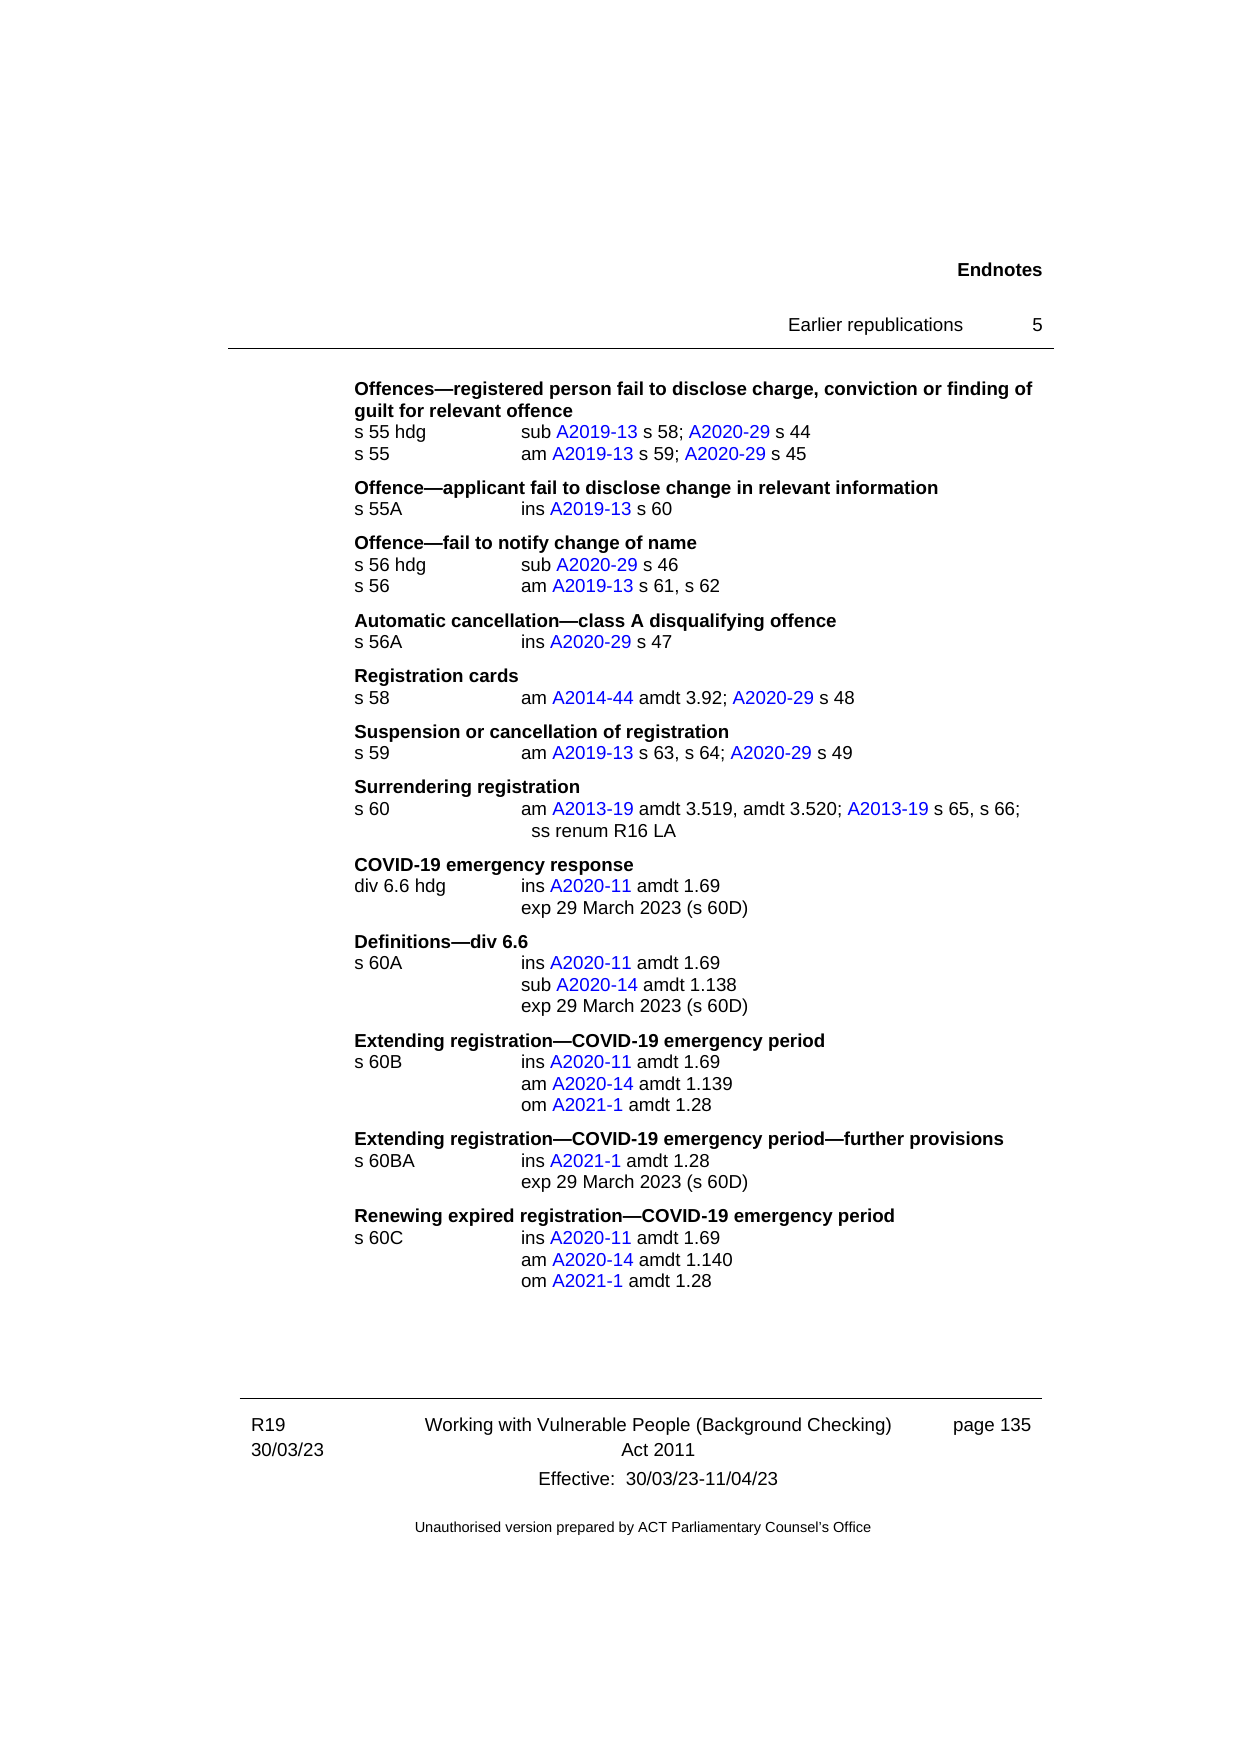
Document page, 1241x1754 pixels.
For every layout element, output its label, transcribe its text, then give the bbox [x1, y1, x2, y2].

text Surrendering registration [354, 776, 1042, 798]
text s 55A ins A2019-13 s 60 [354, 498, 1042, 520]
text Suspension or cancellation of registration [354, 721, 1042, 742]
text Offences—registered person fail to disclose charge, conviction or finding of guilt for relevant offence [354, 378, 1042, 421]
text Extending registration—COVID-19 emergency period [354, 1029, 1042, 1051]
text COVID-19 emergency response [354, 853, 1042, 875]
text s 60BA ins A2021-1 amdt 1.28 [354, 1150, 1042, 1171]
text s 58 am A2014-44 amdt 3.92; A2020-29 s 48 [354, 687, 1042, 708]
text Automatic cancellation—class A disqualifying offence [354, 609, 1042, 631]
text Offence—applicant fail to disclose change in relevant information [354, 477, 1042, 498]
text Definitions—div 6.6 [354, 931, 1042, 952]
text om A2021-1 amdt 1.28 [354, 1270, 1042, 1292]
text s 60B ins A2020-11 amdt 1.69 [354, 1051, 1042, 1072]
text s 60A ins A2020-11 amdt 1.69 [354, 952, 1042, 974]
text Extending registration—COVID-19 emergency period—further provisions [354, 1128, 1042, 1150]
text Renewing expired registration—COVID-19 emergency period [354, 1205, 1042, 1227]
text s 59 am A2019-13 s 63, s 64; A2020-29 s 49 [354, 742, 1042, 764]
text am A2020-14 amdt 1.139 [354, 1072, 1042, 1094]
text s 56A ins A2020-29 s 47 [354, 631, 1042, 652]
text s 55 am A2019-13 s 59; A2020-29 s 45 [354, 442, 1042, 464]
text s 56 hdg sub A2020-29 s 46 [354, 554, 1042, 575]
text Offence—fail to notify change of name [354, 532, 1042, 554]
text s 60 am A2013-19 amdt 3.519, amdt 3.520; A2013-19 s 65, s 66; ss renum R16 LA [354, 798, 1042, 841]
text div 6.6 hdg ins A2020-11 amdt 1.69 [354, 875, 1042, 897]
text exp 29 March 2023 (s 60D) [354, 897, 1042, 918]
text am A2020-14 amdt 1.140 [354, 1248, 1042, 1270]
text exp 29 March 2023 (s 60D) [354, 995, 1042, 1017]
text om A2021-1 amdt 1.28 [354, 1094, 1042, 1116]
text s 60C ins A2020-11 amdt 1.69 [354, 1227, 1042, 1248]
text sub A2020-14 amdt 1.138 [354, 974, 1042, 995]
text s 56 am A2019-13 s 61, s 62 [354, 575, 1042, 597]
text exp 29 March 2023 (s 60D) [354, 1171, 1042, 1193]
text s 55 hdg sub A2019-13 s 58; A2020-29 s 44 [354, 421, 1042, 442]
text Registration cards [354, 665, 1042, 687]
